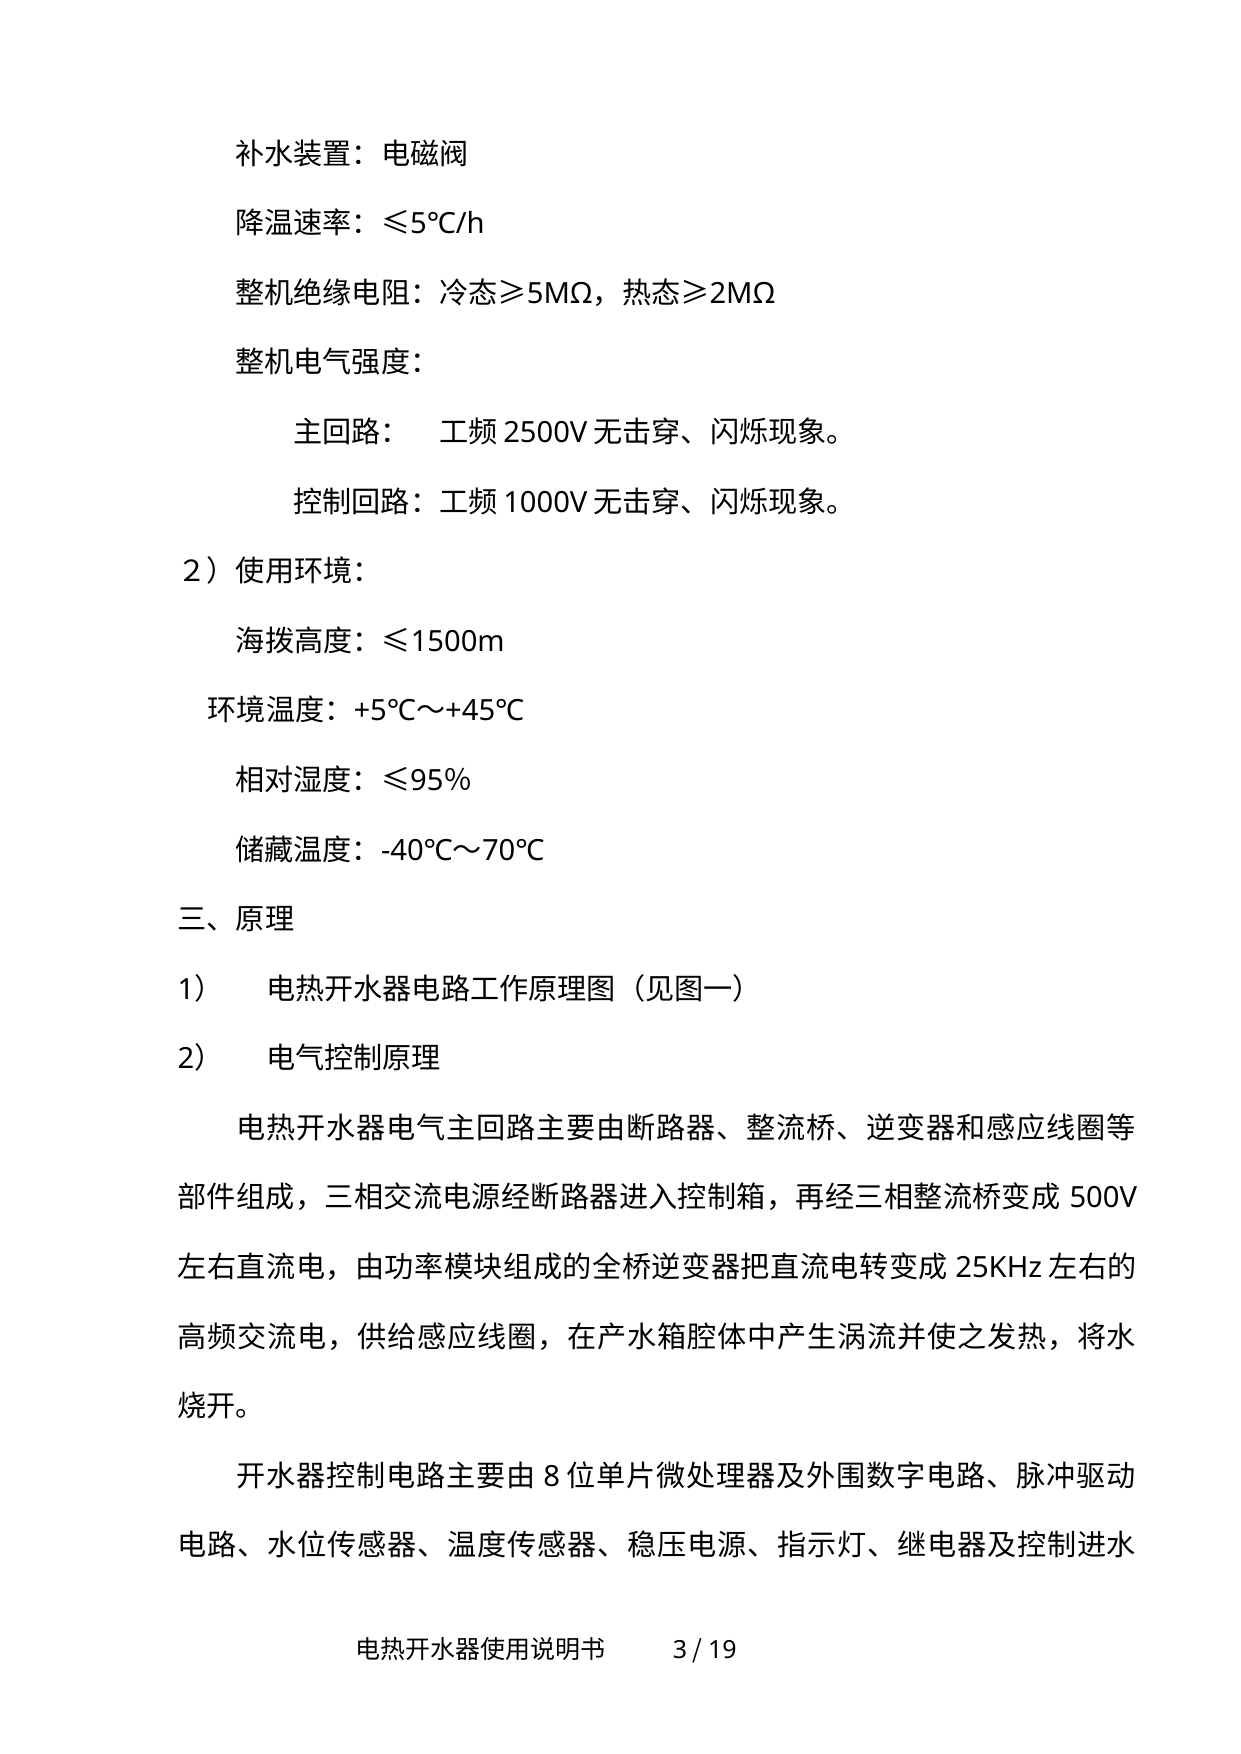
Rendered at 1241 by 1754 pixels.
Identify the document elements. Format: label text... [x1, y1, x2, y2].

text 海拨高度：≤1500m [177, 604, 1137, 673]
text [177, 1439, 1137, 1578]
text 相对湿度：≤95％ [177, 743, 1137, 812]
text 储藏温度：-40℃～70℃ [177, 812, 1137, 882]
list 电气控制原理 [177, 1021, 1137, 1091]
text 主回路： 工频2500V无击穿、闪烁现象。 [177, 395, 1137, 464]
text 补水装置：电磁阀 [177, 117, 1137, 186]
text 整机电气强度： [177, 325, 1137, 395]
text 控制回路：工频1000V无击穿、闪烁现象。 [177, 464, 1137, 534]
text 降温速率：≤5℃/h [177, 186, 1137, 256]
text 整机绝缘电阻：冷态≥5MΩ，热态≥2MΩ [177, 256, 1137, 325]
text 三、原理 [177, 882, 1137, 952]
text 电热开水器电气主回路主要由断路器、整流桥、逆变器和感应线圈等部件组成，三相交流电源经断路器进入控制箱，再经三相整流桥变成500V左右直流电，由功率模块组成的全桥逆变器把直流电转变成25KHz左右的高频交流电，供给感应线圈，在产水箱腔体中产生涡流并使之发热，将水烧开。 [177, 1091, 1137, 1439]
list 电热开水器电路工作原理图（见图一） [177, 952, 1137, 1021]
text ２）使用环境： [177, 534, 1137, 604]
text 环境温度：+5℃～+45℃ [177, 673, 1137, 743]
